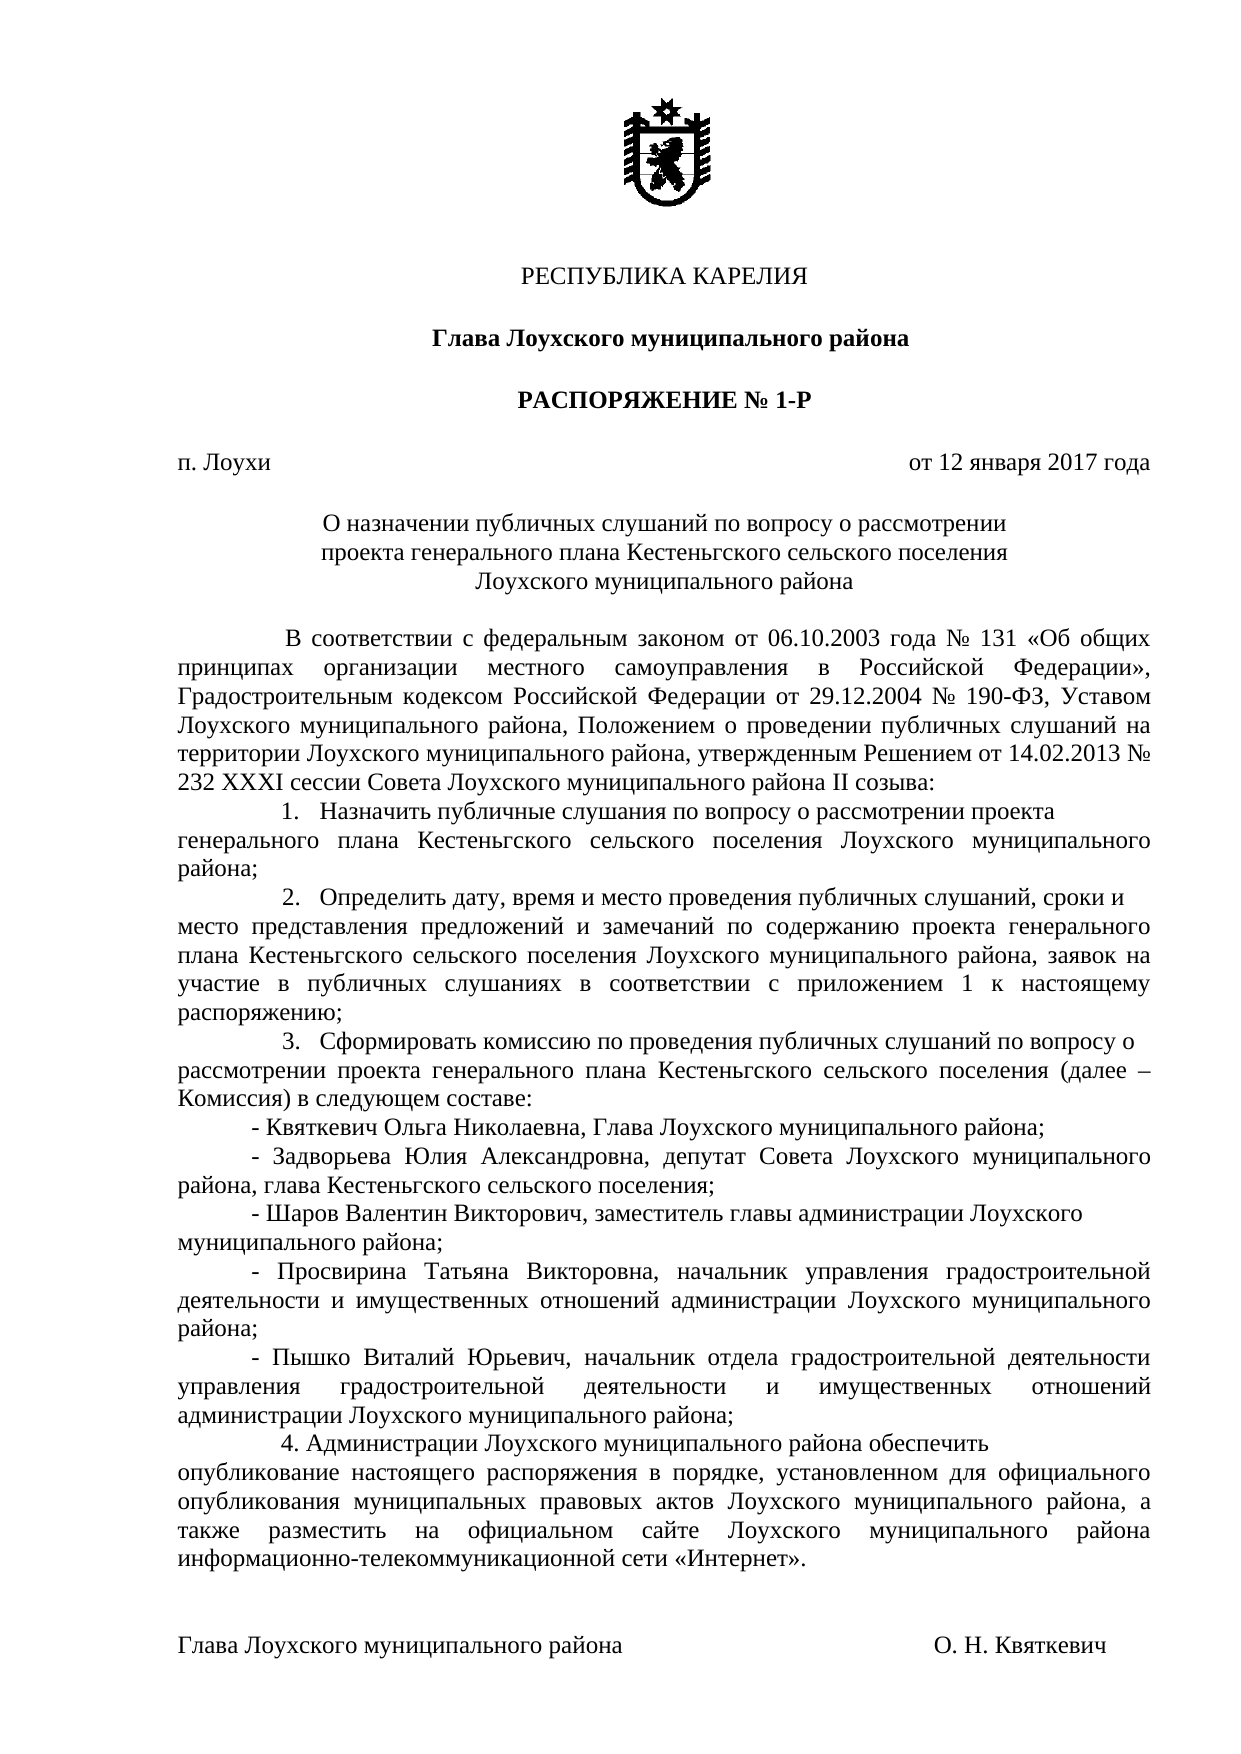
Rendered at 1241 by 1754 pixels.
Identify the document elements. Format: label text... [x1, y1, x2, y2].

text проекта генерального плана Кестеньгского сельского поселения [177, 537, 1152, 566]
text 4. Администрации Лоухского муниципального района обеспечить [177, 1428, 1152, 1457]
text В соответствии с федеральным законом от 06.10.2003 года № 131 «Об общих принципах организации местного самоуправления в Российской Федерации», Градостроительным кодексом Российской Федерации от 29.12.2004 № 190-ФЗ, Уставом Лоухского муниципального района, Положением о проведении публичных слушаний на территории Лоухского муниципального района, утвержденным Решением от 14.02.2013 № 232 XXXI сессии Совета Лоухского муниципального района II созыва: [177, 623, 1152, 796]
text - Шаров Валентин Викторович, заместитель главы администрации Лоухского [177, 1198, 1152, 1227]
text - Квяткевич Ольга Николаевна, Глава Лоухского муниципального района; [177, 1112, 1152, 1141]
subtitle РЕСПУБЛИКА КАРЕЛИЯ [177, 261, 1152, 290]
text - Просвирина Татьяна Викторовна, начальник управления градостроительной деятельности и имущественных отношений администрации Лоухского муниципального района; [177, 1256, 1152, 1342]
subtitle Глава Лоухского муниципального района [177, 323, 1152, 352]
text опубликование настоящего распоряжения в порядке, установленном для официального опубликования муниципальных правовых актов Лоухского муниципального района, а также разместить на официальном сайте Лоухского муниципального района информационно-телекоммуникационной сети «Интернет». [177, 1457, 1152, 1572]
text Лоухского муниципального района [177, 566, 1152, 595]
text Глава Лоухского муниципального района О. Н. Квяткевич [177, 1630, 1152, 1658]
list Определить дату, время и место проведения публичных слушаний, сроки и [282, 882, 1152, 911]
list Назначить публичные слушания по вопросу о рассмотрении проекта [281, 796, 1152, 825]
picture [608, 88, 726, 224]
text О назначении публичных слушаний по вопросу о рассмотрении [177, 508, 1152, 537]
text муниципального района; [177, 1227, 1152, 1256]
text - Пышко Виталий Юрьевич, начальник отдела градостроительной деятельности управления градостроительной деятельности и имущественных отношений администрации Лоухского муниципального района; [177, 1342, 1152, 1428]
text место представления предложений и замечаний по содержанию проекта генерального плана Кестеньгского сельского поселения Лоухского муниципального района, заявок на участие в публичных слушаниях в соответствии с приложением 1 к настоящему распоряжению; [177, 911, 1152, 1026]
subtitle РАСПОРЯЖЕНИЕ № 1-Р [177, 385, 1152, 414]
text генерального плана Кестеньгского сельского поселения Лоухского муниципального района; [177, 825, 1152, 882]
text п. Лоухи от 12 января 2017 года [177, 447, 1152, 475]
list Сформировать комиссию по проведения публичных слушаний по вопросу о [282, 1026, 1152, 1055]
text - Задворьева Юлия Александровна, депутат Совета Лоухского муниципального района, глава Кестеньгского сельского поселения; [177, 1141, 1152, 1198]
text рассмотрении проекта генерального плана Кестеньгского сельского поселения (далее – Комиссия) в следующем составе: [177, 1055, 1152, 1112]
